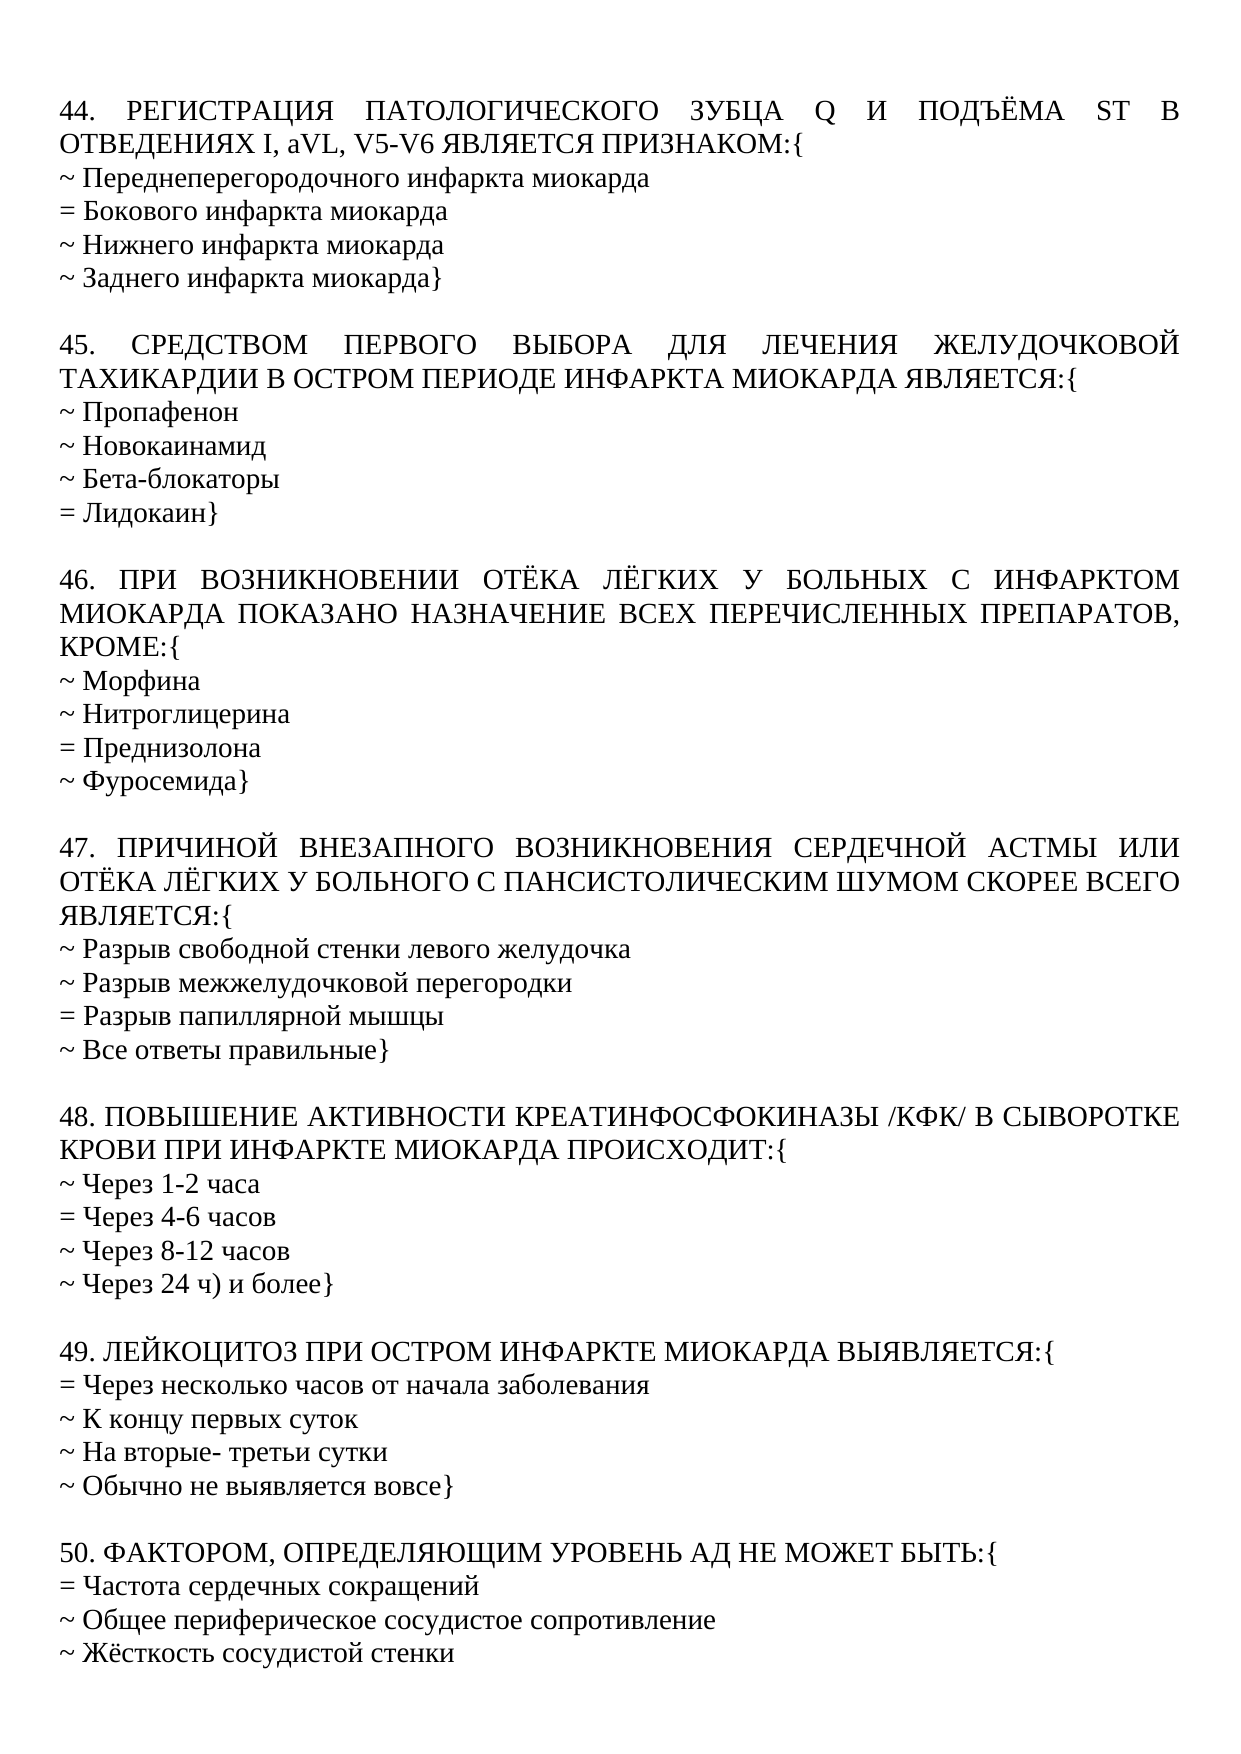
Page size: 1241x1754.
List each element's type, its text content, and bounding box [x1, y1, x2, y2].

text ~ Пропафенон [59, 394, 1181, 428]
text 47. ПРИЧИНОЙ ВНЕЗАПНОГО ВОЗНИКНОВЕНИЯ СЕРДЕЧНОЙ АСТМЫ ИЛИ ОТЁКА ЛЁГКИХ У БОЛЬНОГО С ПАНСИСТОЛИЧЕСКИМ ШУМОМ СКОРЕЕ ВСЕГО ЯВЛЯЕТСЯ:{ [59, 831, 1181, 931]
text = Частота сердечных сокращений [59, 1568, 1181, 1602]
text ~ Морфина [59, 663, 1181, 696]
text 48. ПОВЫШЕНИЕ АКТИВНОСТИ КРЕАТИНФОСФОКИНАЗЫ /КФК/ В СЫВОРОТКЕ КРОВИ ПРИ ИНФАРКТЕ МИОКАРДА ПРОИСХОДИТ:{ [59, 1099, 1181, 1166]
text 50. ФАКТОРОМ, ОПРЕДЕЛЯЮЩИМ УРОВЕНЬ АД НЕ МОЖЕТ БЫТЬ:{ [59, 1535, 1181, 1568]
text ~ Через 1-2 часа [59, 1166, 1181, 1199]
text ~ Обычно не выявляется вовсе} [59, 1468, 1181, 1501]
text 44. РЕГИСТРАЦИЯ ПАТОЛОГИЧЕСКОГО ЗУБЦА Q И ПОДЪЁМА ST В ОТВЕДЕНИЯХ I, aVL, V5-V6 ЯВЛЯЕТСЯ ПРИЗНАКОМ:{ [59, 93, 1181, 160]
text ~ Переднеперегородочного инфаркта миокарда [59, 160, 1181, 193]
text ~ На вторые- третьи сутки [59, 1434, 1181, 1468]
text ~ Общее периферическое сосудистое сопротивление [59, 1602, 1181, 1636]
text ~ Через 8-12 часов [59, 1233, 1181, 1267]
text = Преднизолона [59, 730, 1181, 763]
text ~ Все ответы правильные} [59, 1032, 1181, 1065]
text ~ Жёсткость сосудистой стенки [59, 1636, 1181, 1669]
text 49. ЛЕЙКОЦИТОЗ ПРИ ОСТРОМ ИНФАРКТЕ МИОКАРДА ВЫЯВЛЯЕТСЯ:{ [59, 1334, 1181, 1367]
text ~ Бета-блокаторы [59, 462, 1181, 495]
text ~ Нитроглицерина [59, 696, 1181, 730]
text = Через несколько часов от начала заболевания [59, 1367, 1181, 1401]
text = Лидокаин} [59, 495, 1181, 529]
text ~ Фуросемида} [59, 763, 1181, 797]
text ~ Нижнего инфаркта миокарда [59, 227, 1181, 260]
text ~ К концу первых суток [59, 1401, 1181, 1434]
text = Через 4-6 часов [59, 1199, 1181, 1233]
text = Разрыв папиллярной мышцы [59, 998, 1181, 1032]
text ~ Заднего инфаркта миокарда} [59, 260, 1181, 294]
text ~ Разрыв межжелудочковой перегородки [59, 965, 1181, 998]
text = Бокового инфаркта миокарда [59, 193, 1181, 227]
text 45. СРЕДСТВОМ ПЕРВОГО ВЫБОРА ДЛЯ ЛЕЧЕНИЯ ЖЕЛУДОЧКОВОЙ ТАХИКАРДИИ В ОСТРОМ ПЕРИОДЕ ИНФАРКТА МИОКАРДА ЯВЛЯЕТСЯ:{ [59, 327, 1181, 394]
text ~ Через 24 ч) и более} [59, 1267, 1181, 1300]
text 46. ПРИ ВОЗНИКНОВЕНИИ ОТЁКА ЛЁГКИХ У БОЛЬНЫХ С ИНФАРКТОМ МИОКАРДА ПОКАЗАНО НАЗНАЧЕНИЕ ВСЕХ ПЕРЕЧИСЛЕННЫХ ПРЕПАРАТОВ, КРОМЕ:{ [59, 562, 1181, 663]
text ~ Новокаинамид [59, 428, 1181, 462]
text ~ Разрыв свободной стенки левого желудочка [59, 931, 1181, 965]
